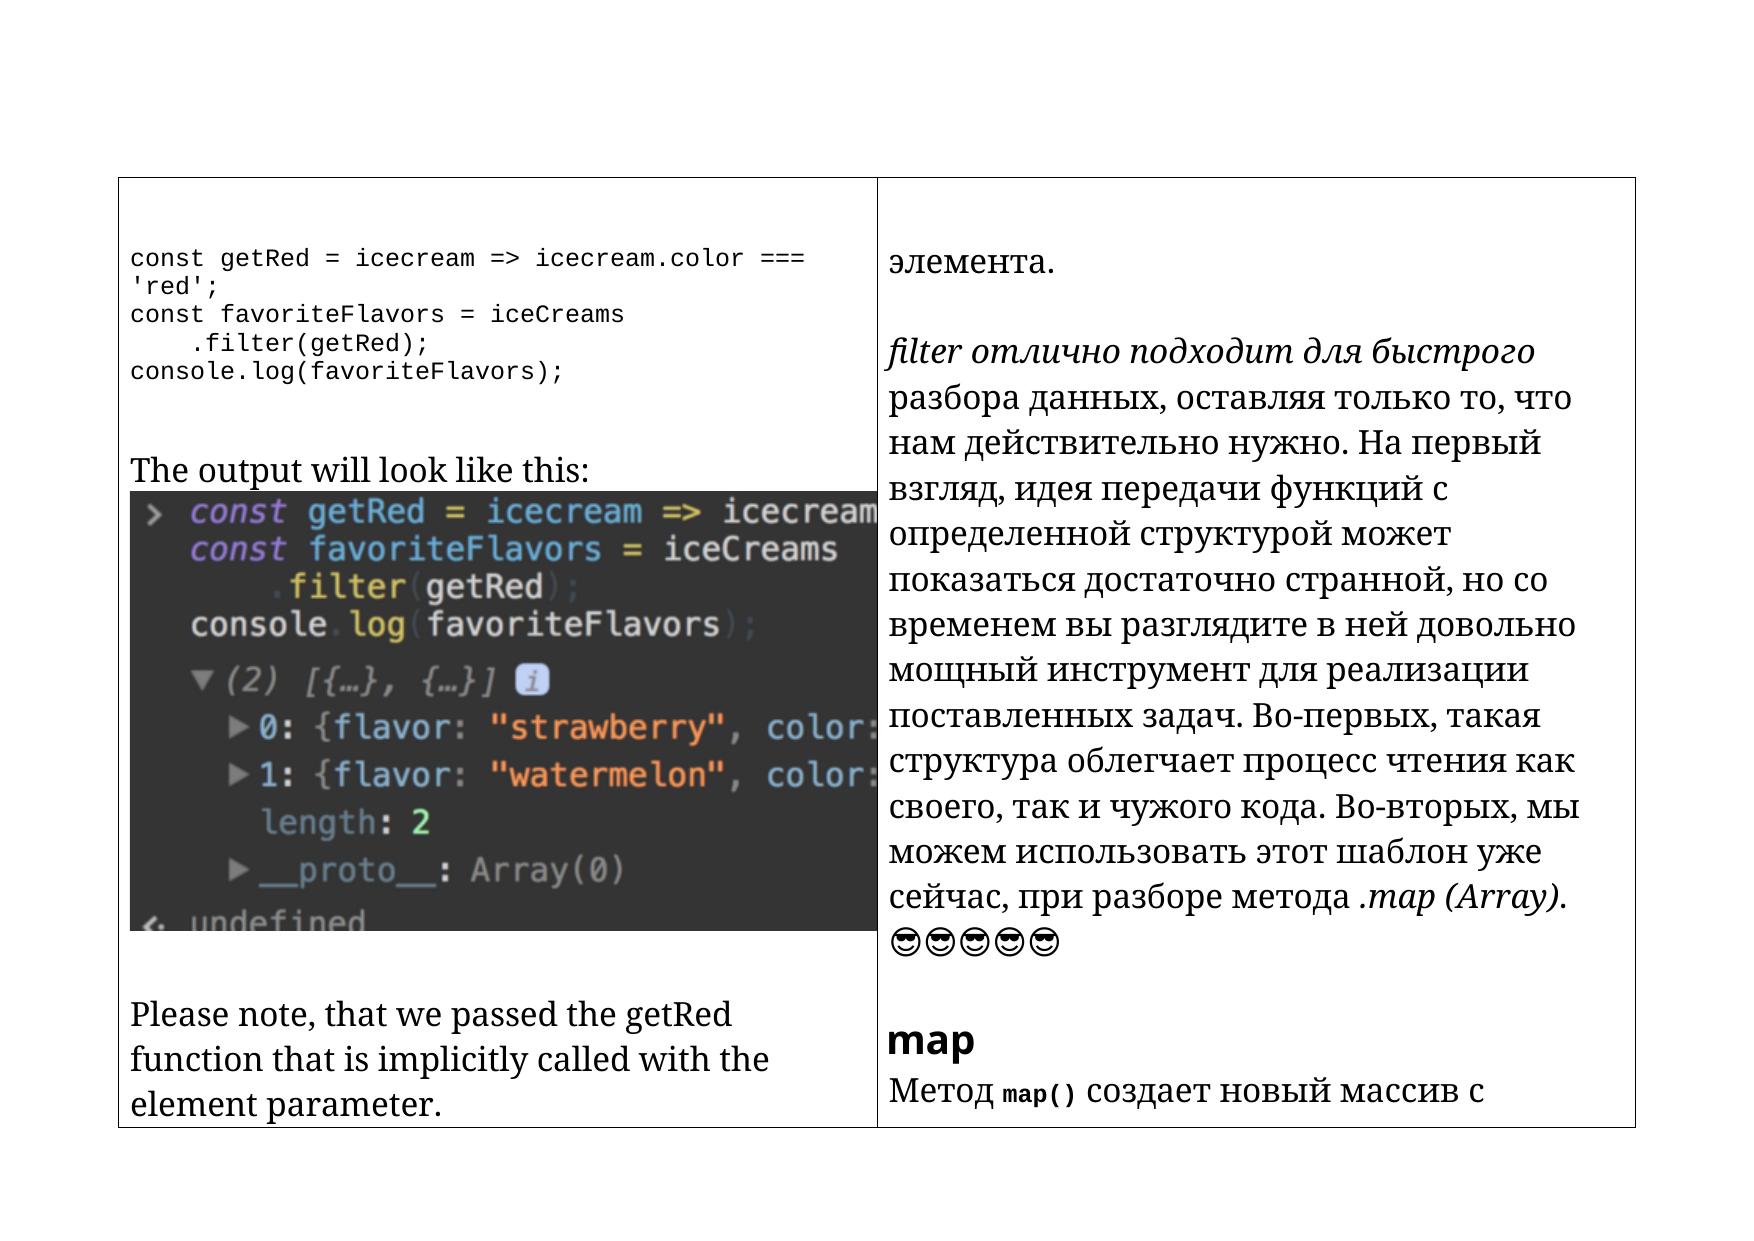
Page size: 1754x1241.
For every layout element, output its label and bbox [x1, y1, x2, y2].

table_header [119, 178, 877, 1127]
picture [129, 491, 877, 931]
table_header [878, 178, 1635, 1127]
